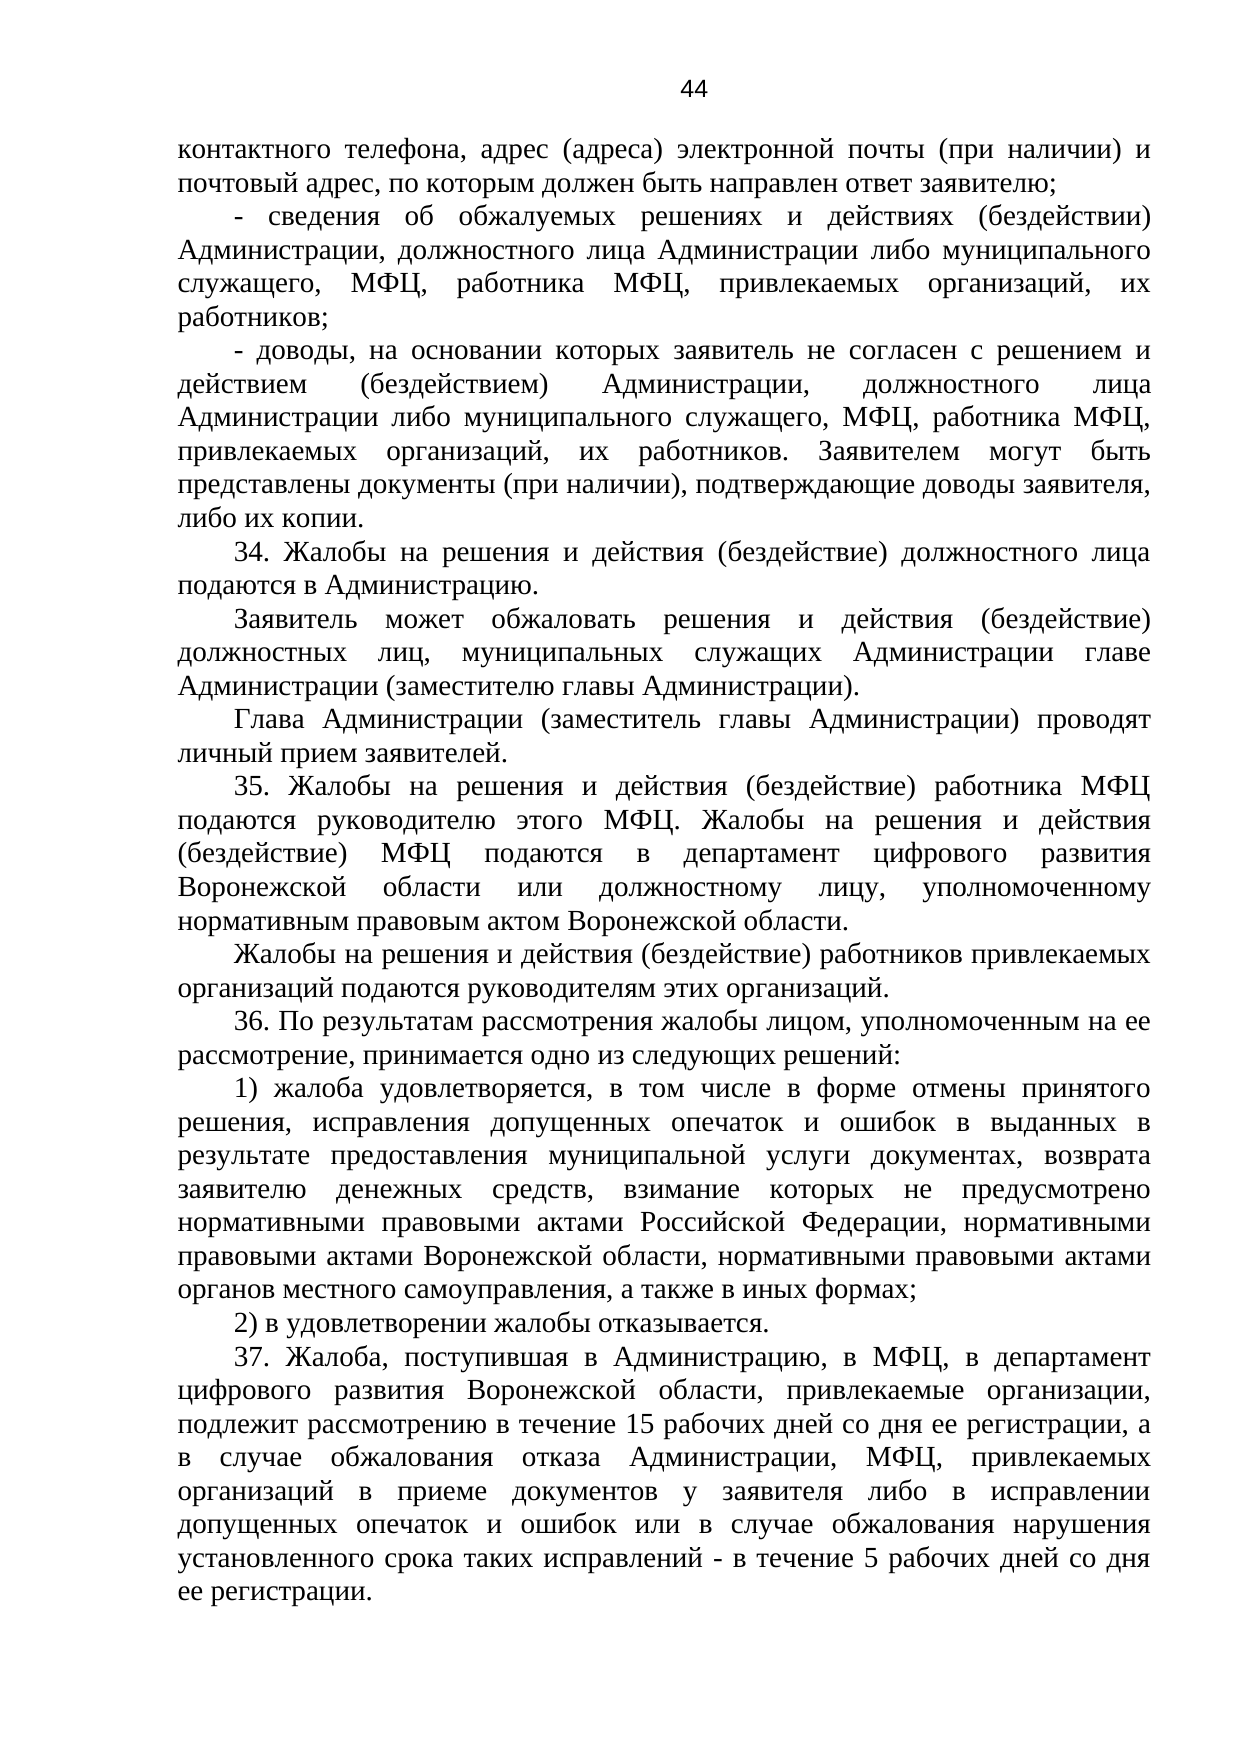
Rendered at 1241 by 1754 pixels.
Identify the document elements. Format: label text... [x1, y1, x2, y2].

text Глава Администрации (заместитель главы Администрации) проводят личный прием заявителей. [177, 701, 1152, 768]
text 34. Жалобы на решения и действия (бездействие) должностного лица подаются в Администрацию. [177, 534, 1152, 601]
text - сведения об обжалуемых решениях и действиях (бездействии) Администрации, должностного лица Администрации либо муниципального служащего, МФЦ, работника МФЦ, привлекаемых организаций, их работников; [177, 198, 1152, 332]
text 2) в удовлетворении жалобы отказывается. [177, 1305, 1152, 1339]
text 36. По результатам рассмотрения жалобы лицом, уполномоченным на ее рассмотрение, принимается одно из следующих решений: [177, 1003, 1152, 1070]
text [177, 131, 1152, 198]
text - доводы, на основании которых заявитель не согласен с решением и действием (бездействием) Администрации, должностного лица Администрации либо муниципального служащего, МФЦ, работника МФЦ, привлекаемых организаций, их работников. Заявителем могут быть представлены документы (при наличии), подтверждающие доводы заявителя, либо их копии. [177, 332, 1152, 534]
text 35. Жалобы на решения и действия (бездействие) работника МФЦ подаются руководителю этого МФЦ. Жалобы на решения и действия (бездействие) МФЦ подаются в департамент цифрового развития Воронежской области или должностному лицу, уполномоченному нормативным правовым актом Воронежской области. [177, 768, 1152, 936]
text 1) жалоба удовлетворяется, в том числе в форме отмены принятого решения, исправления допущенных опечаток и ошибок в выданных в результате предоставления муниципальной услуги документах, возврата заявителю денежных средств, взимание которых не предусмотрено нормативными правовыми актами Российской Федерации, нормативными правовыми актами Воронежской области, нормативными правовыми актами органов местного самоуправления, а также в иных формах; [177, 1070, 1152, 1305]
text Жалобы на решения и действия (бездействие) работников привлекаемых организаций подаются руководителям этих организаций. [177, 936, 1152, 1003]
text 37. Жалоба, поступившая в Администрацию, в МФЦ, в департамент цифрового развития Воронежской области, привлекаемые организации, подлежит рассмотрению в течение 15 рабочих дней со дня ее регистрации, а в случае обжалования отказа Администрации, МФЦ, привлекаемых организаций в приеме документов у заявителя либо в исправлении допущенных опечаток и ошибок или в случае обжалования нарушения установленного срока таких исправлений - в течение 5 рабочих дней со дня ее регистрации. [177, 1339, 1152, 1607]
text Заявитель может обжаловать решения и действия (бездействие) должностных лиц, муниципальных служащих Администрации главе Администрации (заместителю главы Администрации). [177, 601, 1152, 701]
